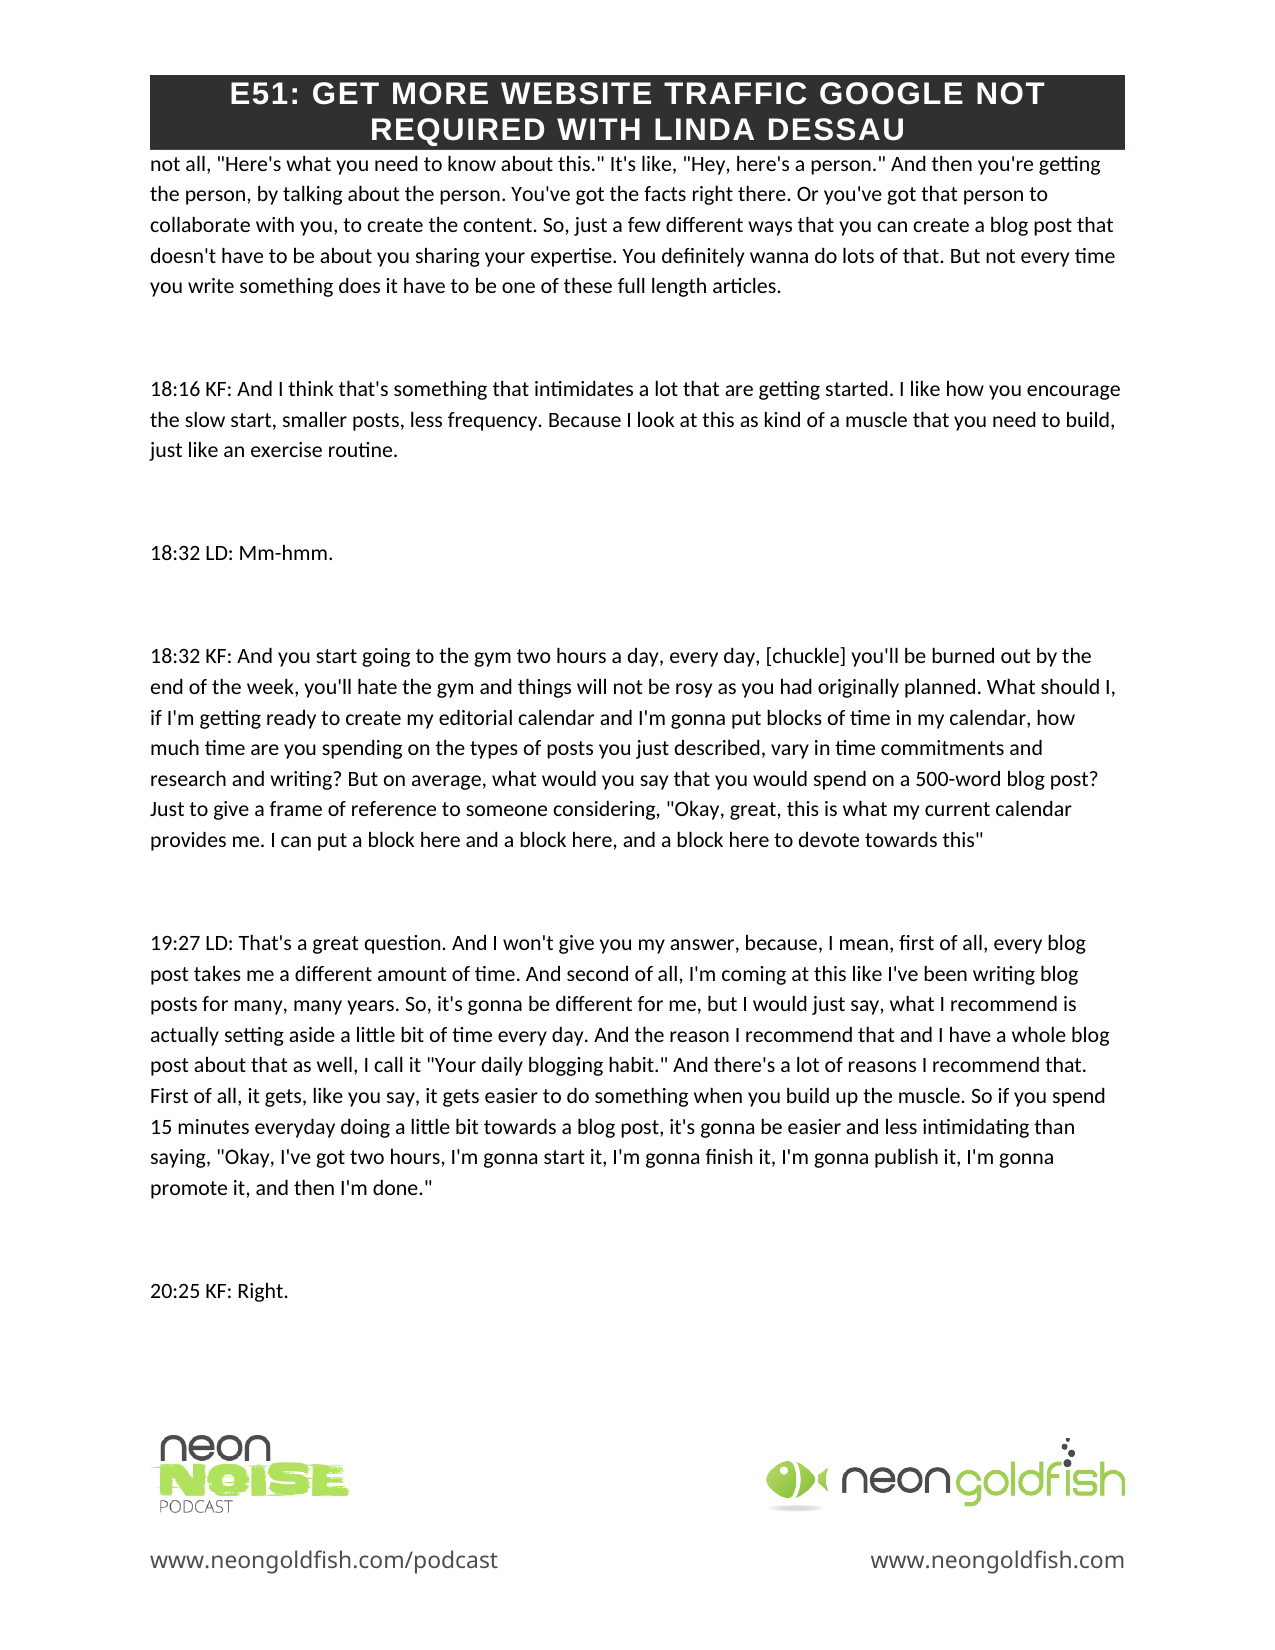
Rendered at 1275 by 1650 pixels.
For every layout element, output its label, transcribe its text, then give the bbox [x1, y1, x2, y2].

text 20:25 KF: Right. [150, 1277, 1125, 1304]
picture [765, 1438, 1125, 1513]
text 18:32 LD: Mm-hmm. [150, 539, 1125, 566]
text 19:27 LD: That's a great question. And I won't give you my answer, because, I mean, first of all, every blog post takes me a different amount of time. And second of all, I'm coming at this like I've been writing blog posts for many, many years. So, it's gonna be different for me, but I would just say, what I recommend is actually setting aside a little bit of time every day. And the reason I recommend that and I have a whole blog post about that as well, I call it "Your daily blogging habit." And there's a lot of reasons I recommend that. First of all, it gets, like you say, it gets easier to do something when you build up the muscle. So if you spend 15 minutes everyday doing a little bit towards a blog post, it's gonna be easier and less intimidating than saying, "Okay, I've got two hours, I'm gonna start it, I'm gonna finish it, I'm gonna publish it, I'm gonna promote it, and then I'm done." [150, 929, 1125, 1201]
text 18:32 KF: And you start going to the gym two hours a day, every day, [chuckle] you'll be burned out by the end of the week, you'll hate the gym and things will not be rosy as you had originally planned. What should I, if I'm getting ready to create my editorial calendar and I'm gonna put blocks of time in my calendar, how much time are you spending on the types of posts you just described, vary in time commitments and research and writing? But on average, what would you say that you would spend on a 500-word blog post? Just to give a frame of reference to someone considering, "Okay, great, this is what my current calendar provides me. I can put a block here and a block here, and a block here to devote towards this" [150, 642, 1125, 853]
picture [150, 1431, 350, 1513]
text 18:16 KF: And I think that's something that intimidates a lot that are getting started. I like how you encourage the slow start, smaller posts, less frequency. Because I look at this as kind of a muscle that you need to build, just like an exercise routine. [150, 375, 1125, 463]
